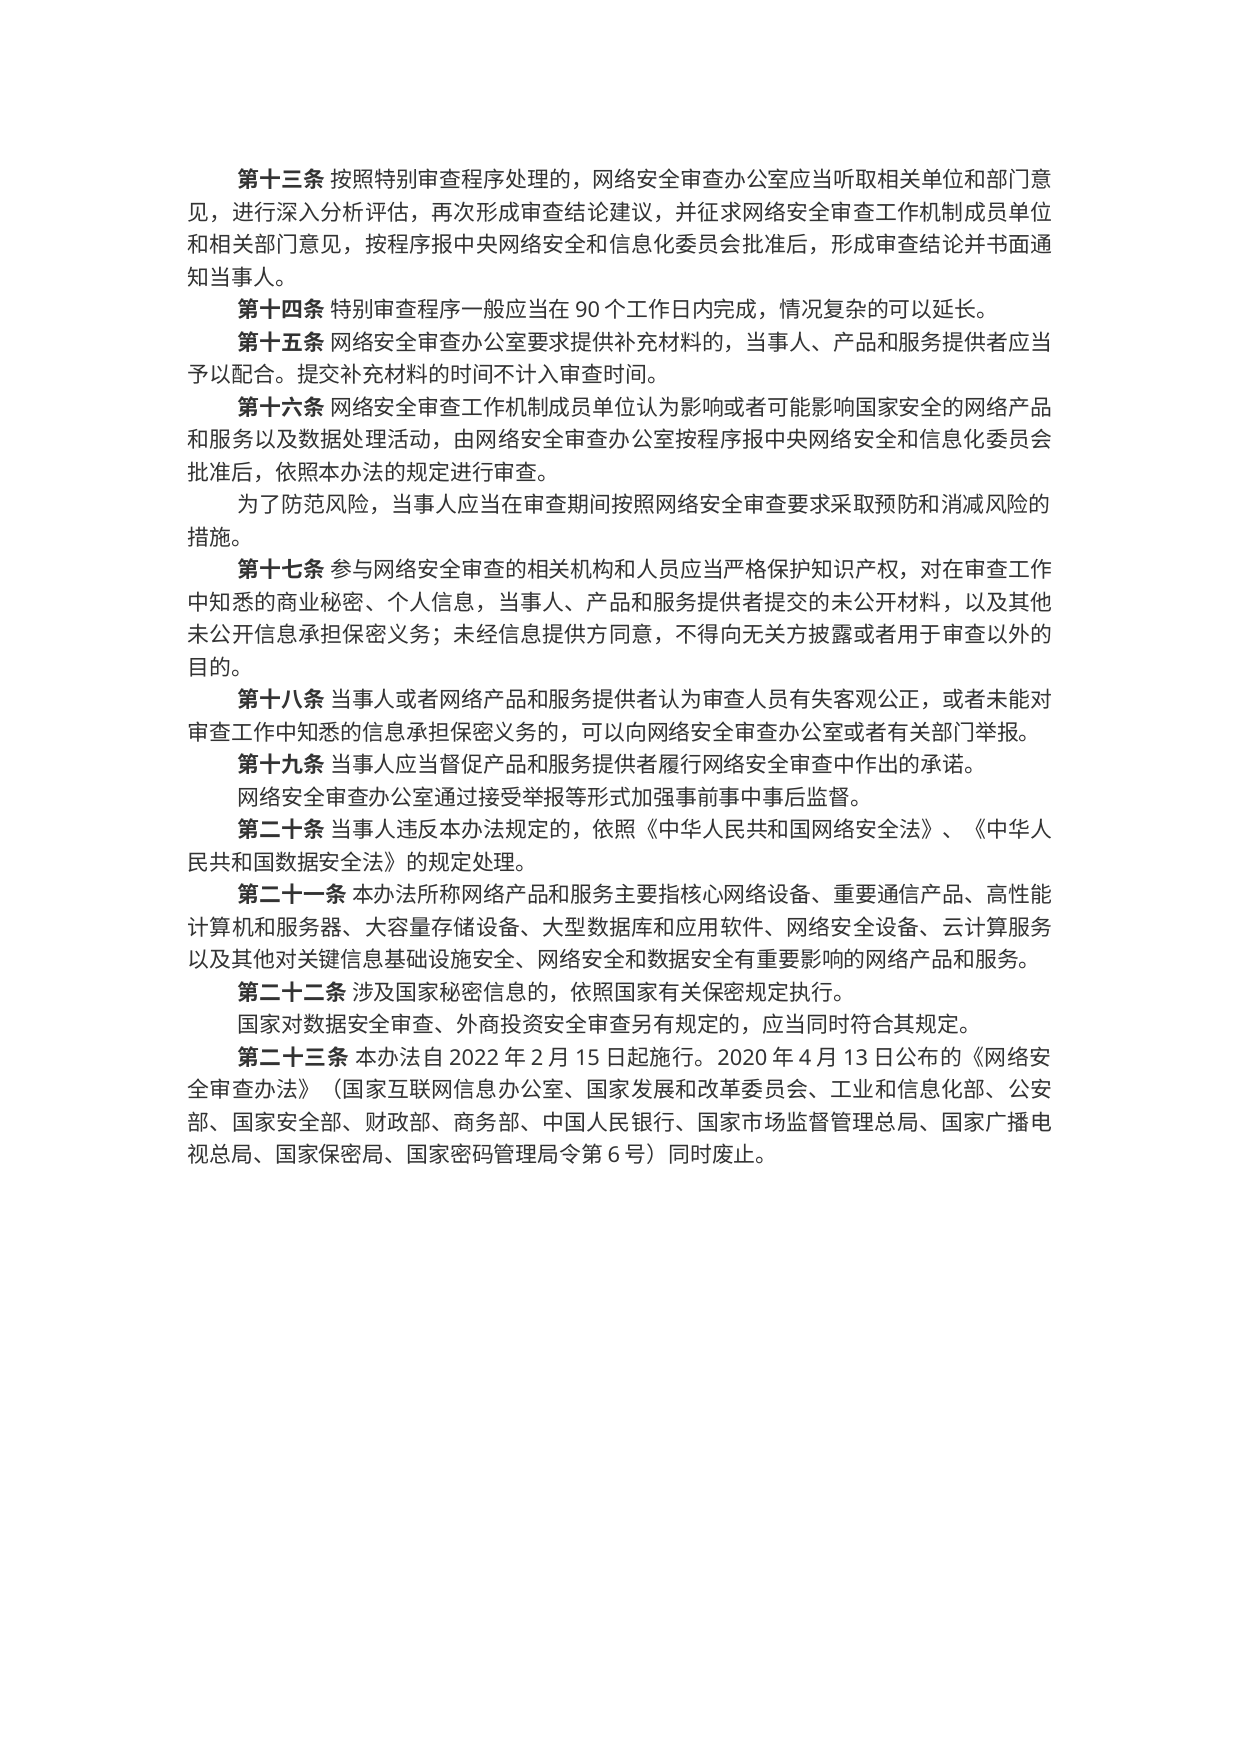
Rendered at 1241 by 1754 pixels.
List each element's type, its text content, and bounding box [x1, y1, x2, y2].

text 网络安全审查办公室通过接受举报等形式加强事前事中事后监督。 [187, 779, 1053, 812]
text 第十四条 特别审查程序一般应当在90个工作日内完成，情况复杂的可以延长。 [187, 292, 1053, 324]
text 第二十三条 本办法自2022年2月15日起施行。2020年4月13日公布的《网络安全审查办法》（国家互联网信息办公室、国家发展和改革委员会、工业和信息化部、公安部、国家安全部、财政部、商务部、中国人民银行、国家市场监督管理总局、国家广播电视总局、国家保密局、国家密码管理局令第6号）同时废止。 [187, 1039, 1053, 1169]
text 第十三条 按照特别审查程序处理的，网络安全审查办公室应当听取相关单位和部门意见，进行深入分析评估，再次形成审查结论建议，并征求网络安全审查工作机制成员单位和相关部门意见，按程序报中央网络安全和信息化委员会批准后，形成审查结论并书面通知当事人。 [187, 162, 1053, 292]
text 为了防范风险，当事人应当在审查期间按照网络安全审查要求采取预防和消减风险的措施。 [187, 487, 1053, 552]
text 第十八条 当事人或者网络产品和服务提供者认为审查人员有失客观公正，或者未能对审查工作中知悉的信息承担保密义务的，可以向网络安全审查办公室或者有关部门举报。 [187, 682, 1053, 747]
text 第十九条 当事人应当督促产品和服务提供者履行网络安全审查中作出的承诺。 [187, 747, 1053, 779]
text 第二十条 当事人违反本办法规定的，依照《中华人民共和国网络安全法》、《中华人民共和国数据安全法》的规定处理。 [187, 812, 1053, 877]
text 第十七条 参与网络安全审查的相关机构和人员应当严格保护知识产权，对在审查工作中知悉的商业秘密、个人信息，当事人、产品和服务提供者提交的未公开材料，以及其他未公开信息承担保密义务；未经信息提供方同意，不得向无关方披露或者用于审查以外的目的。 [187, 552, 1053, 682]
text 国家对数据安全审查、外商投资安全审查另有规定的，应当同时符合其规定。 [187, 1007, 1053, 1039]
text 第十五条 网络安全审查办公室要求提供补充材料的，当事人、产品和服务提供者应当予以配合。提交补充材料的时间不计入审查时间。 [187, 324, 1053, 389]
text 第十六条 网络安全审查工作机制成员单位认为影响或者可能影响国家安全的网络产品和服务以及数据处理活动，由网络安全审查办公室按程序报中央网络安全和信息化委员会批准后，依照本办法的规定进行审查。 [187, 389, 1053, 487]
text 第二十二条 涉及国家秘密信息的，依照国家有关保密规定执行。 [187, 974, 1053, 1007]
text 第二十一条 本办法所称网络产品和服务主要指核心网络设备、重要通信产品、高性能计算机和服务器、大容量存储设备、大型数据库和应用软件、网络安全设备、云计算服务，以及其他对关键信息基础设施安全、网络安全和数据安全有重要影响的网络产品和服务。 [187, 877, 1053, 974]
